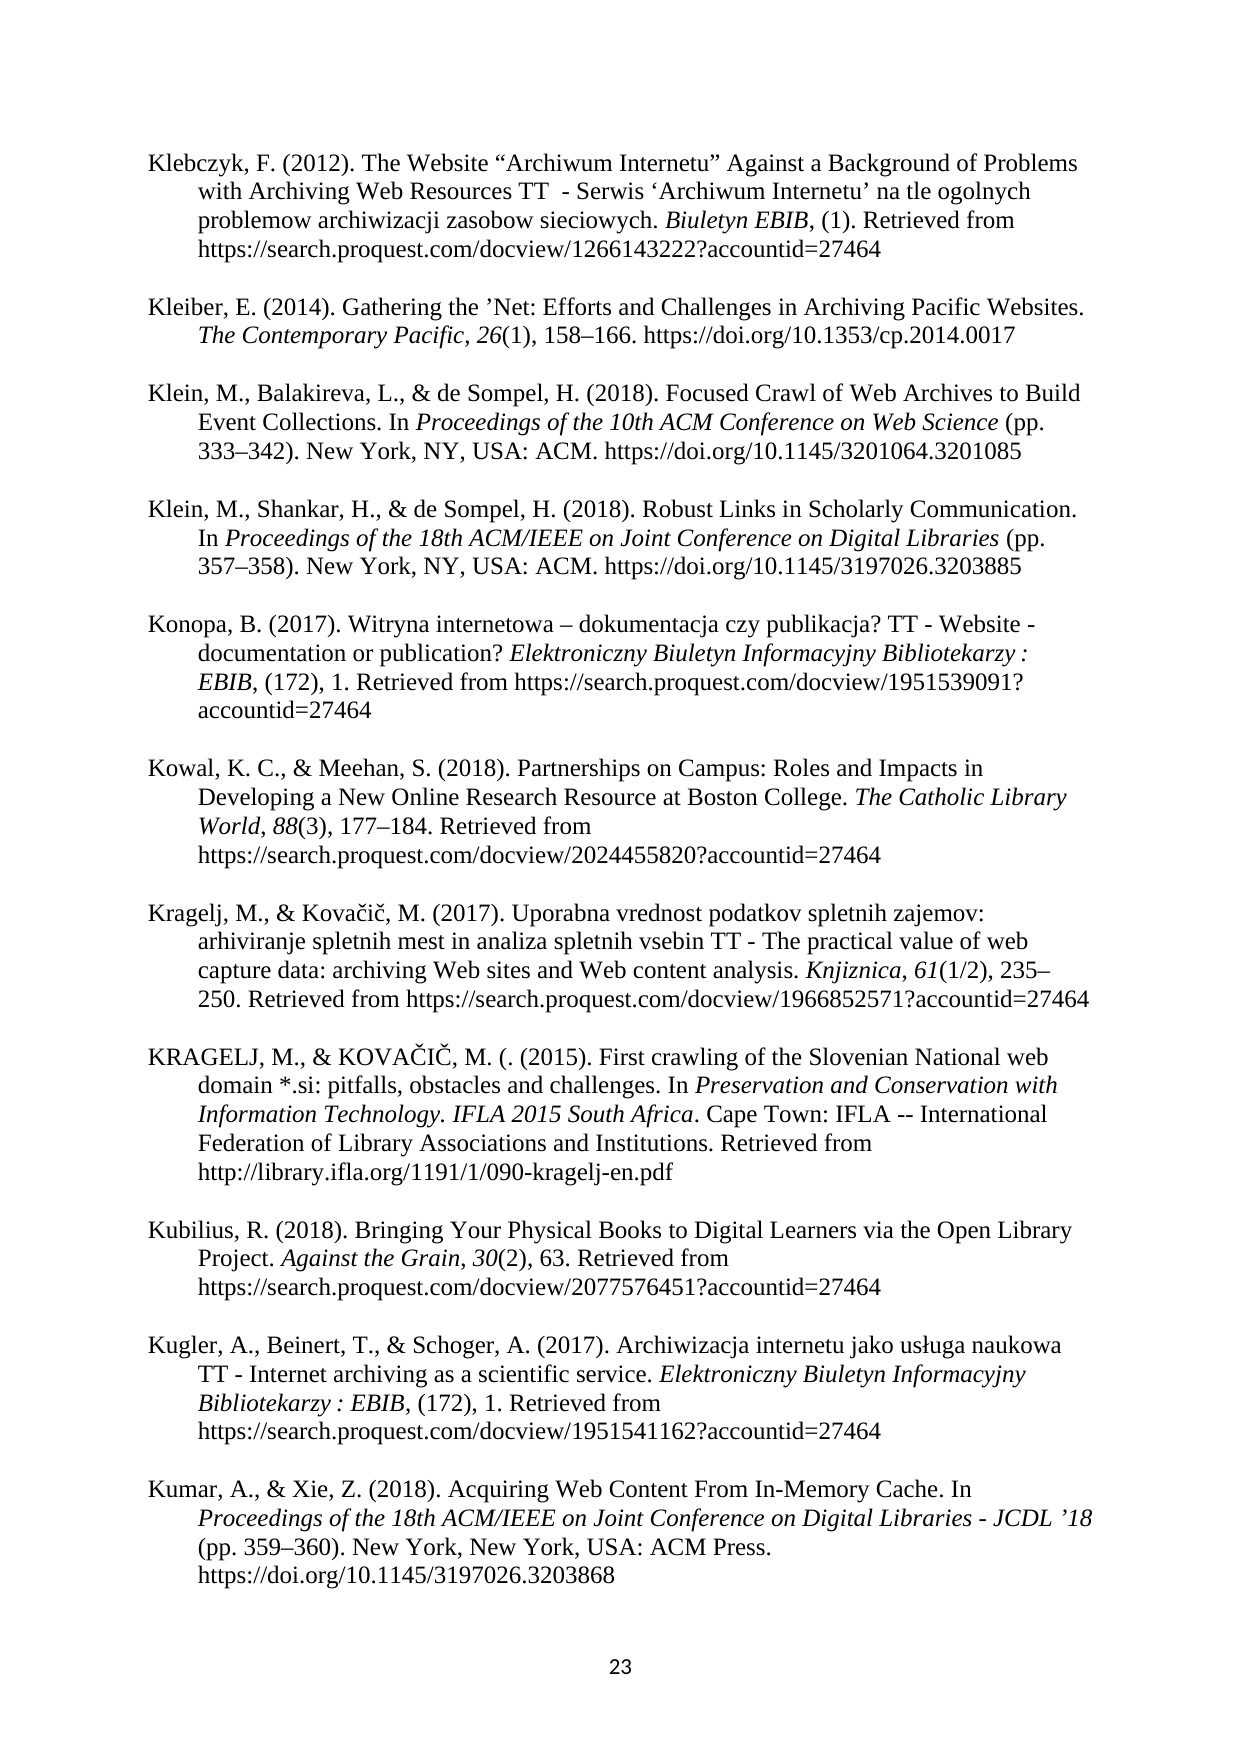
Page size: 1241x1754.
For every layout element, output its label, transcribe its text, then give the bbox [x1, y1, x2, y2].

text Kumar, A., & Xie, Z. (2018). Acquiring Web Content From In-Memory Cache. In Proceedings of the 18th ACM/IEEE on Joint Conference on Digital Libraries - JCDL ’18 (pp. 359–360). New York, New York, USA: ACM Press. https://doi.org/10.1145/3197026.3203868 [148, 1474, 1093, 1589]
text Kubilius, R. (2018). Bringing Your Physical Books to Digital Learners via the Open Library Project. Against the Grain, 30(2), 63. Retrieved from https://search.proquest.com/docview/2077576451?accountid=27464 [148, 1215, 1093, 1301]
text Kleiber, E. (2014). Gathering the ’Net: Efforts and Challenges in Archiving Pacific Websites. The Contemporary Pacific, 26(1), 158–166. https://doi.org/10.1353/cp.2014.0017 [148, 292, 1093, 349]
text Kragelj, M., & Kovačič, M. (2017). Uporabna vrednost podatkov spletnih zajemov: arhiviranje spletnih mest in analiza spletnih vsebin TT - The practical value of web capture data: archiving Web sites and Web content analysis. Knjiznica, 61(1/2), 235–250. Retrieved from https://search.proquest.com/docview/1966852571?accountid=27464 [148, 898, 1093, 1013]
text Klein, M., Shankar, H., & de Sompel, H. (2018). Robust Links in Scholarly Communication. In Proceedings of the 18th ACM/IEEE on Joint Conference on Digital Libraries (pp. 357–358). New York, NY, USA: ACM. https://doi.org/10.1145/3197026.3203885 [148, 494, 1093, 580]
text Konopa, B. (2017). Witryna internetowa – dokumentacja czy publikacja? TT - Website - documentation or publication? Elektroniczny Biuletyn Informacyjny Bibliotekarzy : EBIB, (172), 1. Retrieved from https://search.proquest.com/docview/1951539091?accountid=27464 [148, 609, 1093, 724]
text KRAGELJ, M., & KOVAČIČ, M. (. (2015). First crawling of the Slovenian National web domain *.si: pitfalls, obstacles and challenges. In Preservation and Conservation with Information Technology. IFLA 2015 South Africa. Cape Town: IFLA -- International Federation of Library Associations and Institutions. Retrieved from http://library.ifla.org/1191/1/090-kragelj-en.pdf [148, 1042, 1093, 1186]
text Kugler, A., Beinert, T., & Schoger, A. (2017). Archiwizacja internetu jako usługa naukowa TT - Internet archiving as a scientific service. Elektroniczny Biuletyn Informacyjny Bibliotekarzy : EBIB, (172), 1. Retrieved from https://search.proquest.com/docview/1951541162?accountid=27464 [148, 1330, 1093, 1445]
text Kowal, K. C., & Meehan, S. (2018). Partnerships on Campus: Roles and Impacts in Developing a New Online Research Resource at Boston College. The Catholic Library World, 88(3), 177–184. Retrieved from https://search.proquest.com/docview/2024455820?accountid=27464 [148, 753, 1093, 868]
text Klein, M., Balakireva, L., & de Sompel, H. (2018). Focused Crawl of Web Archives to Build Event Collections. In Proceedings of the 10th ACM Conference on Web Science (pp. 333–342). New York, NY, USA: ACM. https://doi.org/10.1145/3201064.3201085 [148, 378, 1093, 465]
text Klebczyk, F. (2012). The Website “Archiwum Internetu” Against a Background of Problems with Archiving Web Resources TT - Serwis ‘Archiwum Internetu’ na tle ogolnych problemow archiwizacji zasobow sieciowych. Biuletyn EBIB, (1). Retrieved from https://search.proquest.com/docview/1266143222?accountid=27464 [148, 148, 1093, 263]
